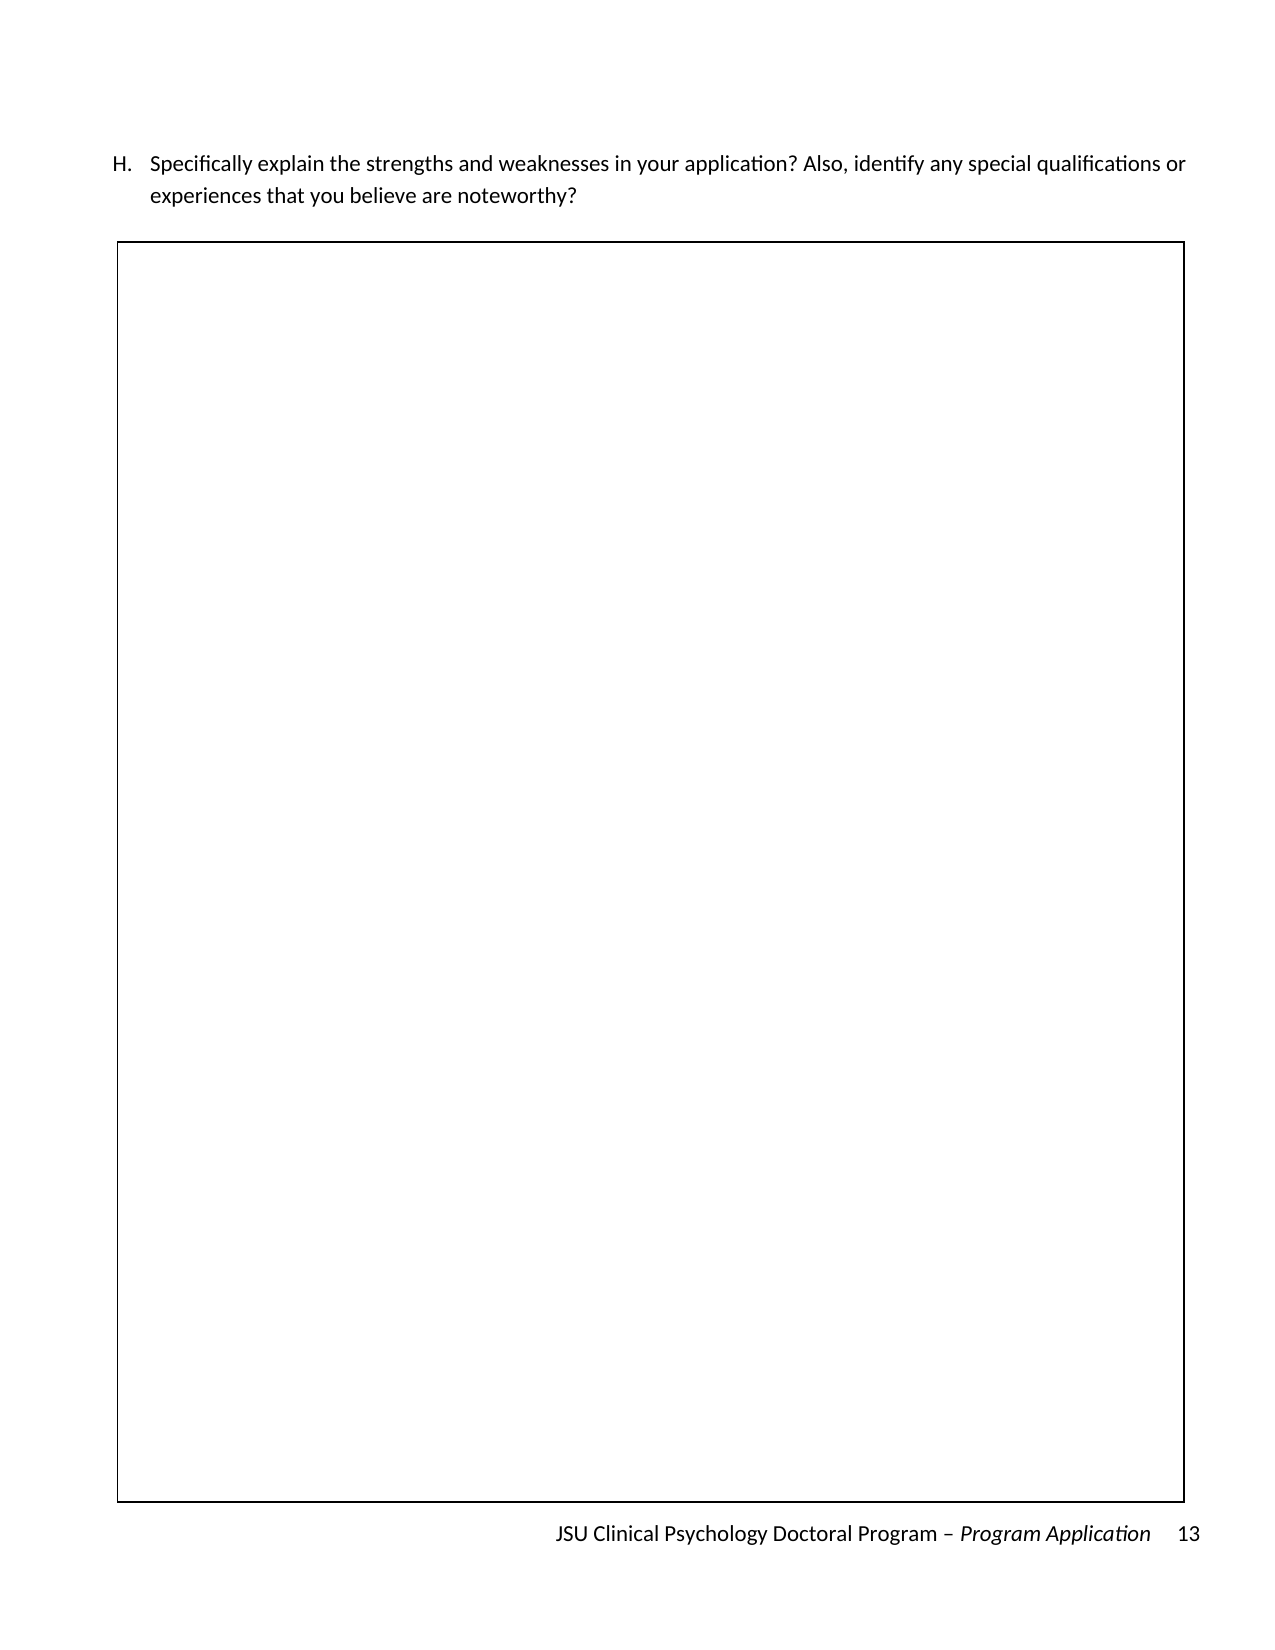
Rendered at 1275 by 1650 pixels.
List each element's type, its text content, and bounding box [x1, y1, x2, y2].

list Specifically explain the strengths and weaknesses in your application? Also, identify any special qualifications or experiences that you believe are noteworthy? [112, 149, 1200, 209]
